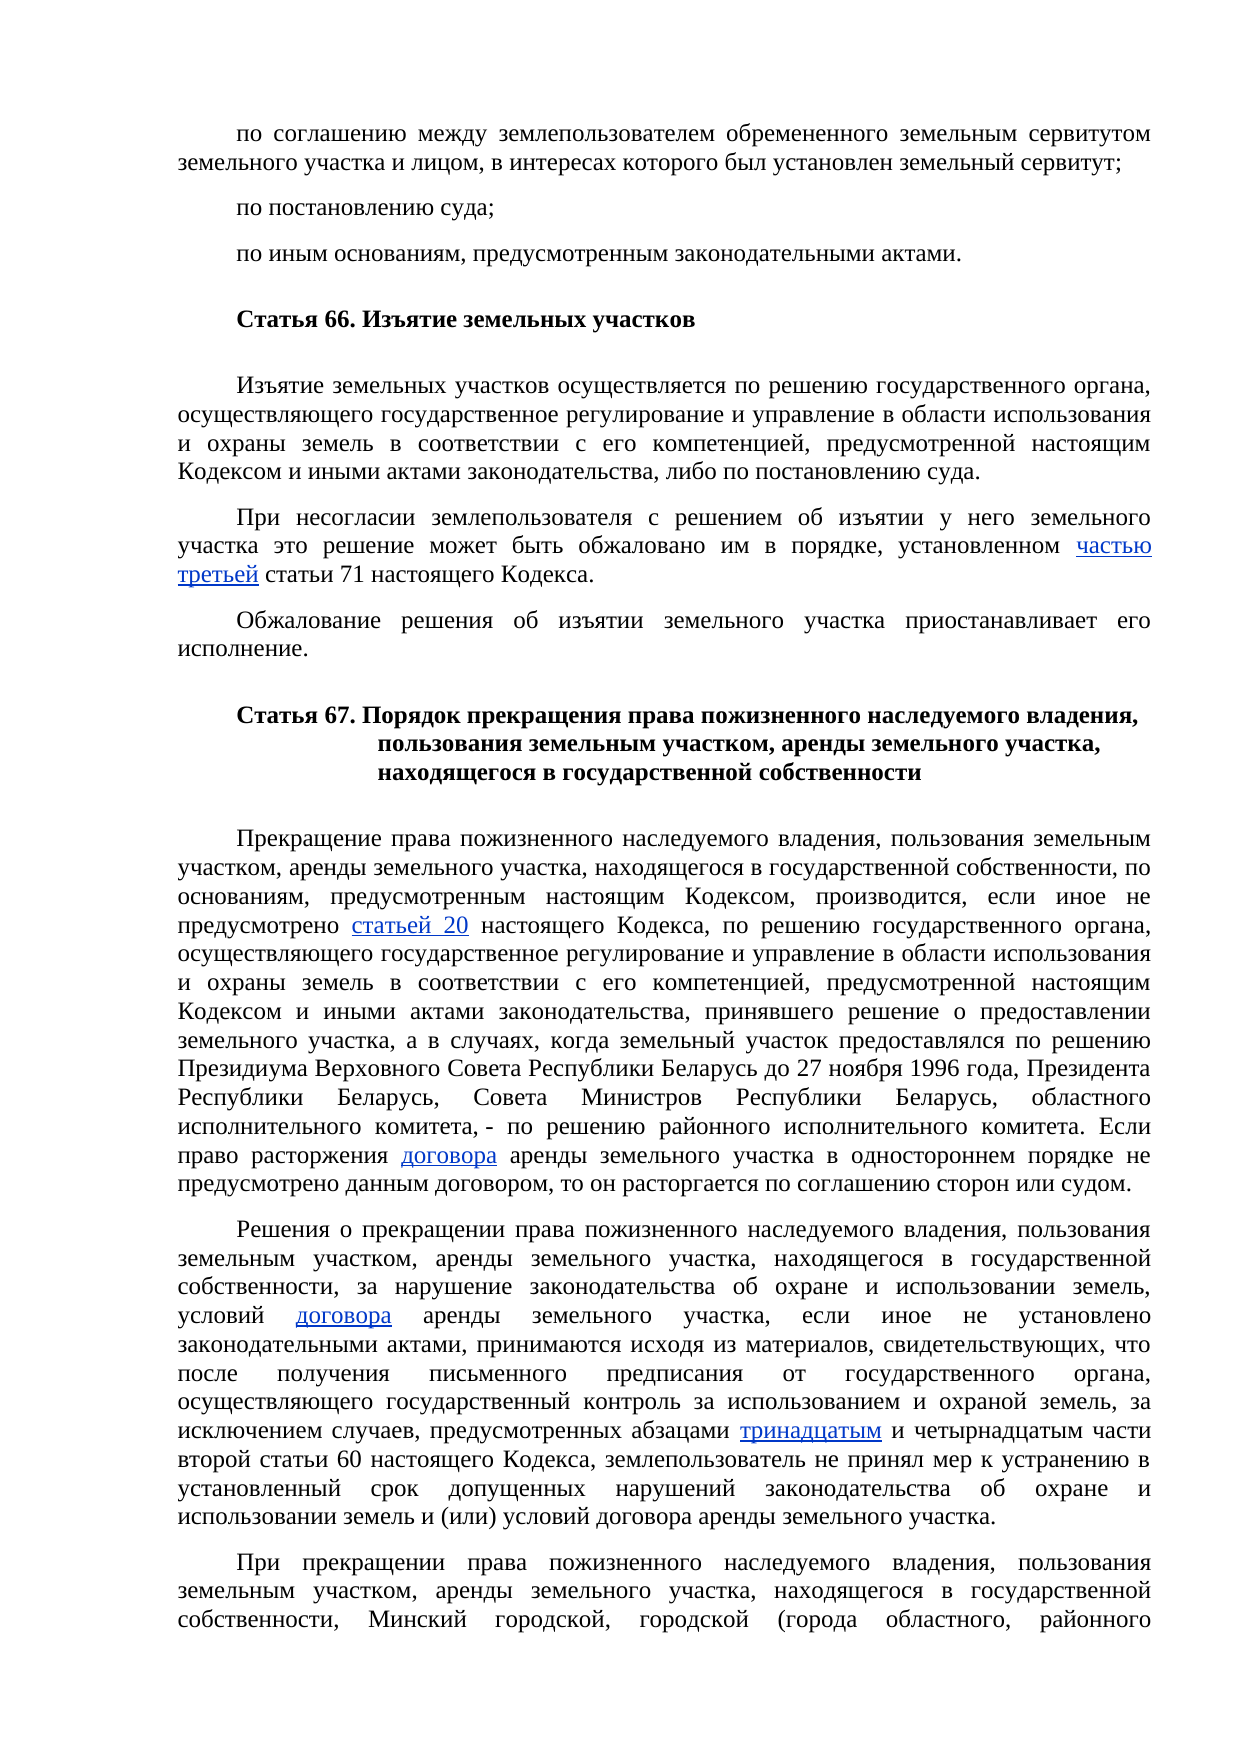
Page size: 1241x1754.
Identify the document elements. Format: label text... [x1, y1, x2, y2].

text При несогласии землепользователя с решением об изъятии у него земельного участка это решение может быть обжаловано им в порядке, установленном частью третьей статьи 71 настоящего Кодекса. [177, 502, 1152, 588]
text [177, 1547, 1152, 1633]
text Прекращение права пожизненного наследуемого владения, пользования земельным участком, аренды земельного участка, находящегося в государственной собственности, по основаниям, предусмотренным настоящим Кодексом, производится, если иное не предусмотрено статьей 20 настоящего Кодекса, по решению государственного органа, осуществляющего государственное регулирование и управление в области использования и охраны земель в соответствии с его компетенцией, предусмотренной настоящим Кодексом и иными актами законодательства, принявшего решение о предоставлении земельного участка, а в случаях, когда земельный участок предоставлялся по решению Президиума Верховного Совета Республики Беларусь до 27 ноября 1996 года, Президента Республики Беларусь, Совета Министров Республики Беларусь, областного исполнительного комитета, - по решению районного исполнительного комитета. Если право расторжения договора аренды земельного участка в одностороннем порядке не предусмотрено данным договором, то он расторгается по соглашению сторон или судом. [177, 823, 1152, 1197]
text Решения о прекращении права пожизненного наследуемого владения, пользования земельным участком, аренды земельного участка, находящегося в государственной собственности, за нарушение законодательства об охране и использовании земель, условий договора аренды земельного участка, если иное не установлено законодательными актами, принимаются исходя из материалов, свидетельствующих, что после получения письменного предписания от государственного органа, осуществляющего государственный контроль за использованием и охраной земель, за исключением случаев, предусмотренных абзацами тринадцатым и четырнадцатым части второй статьи 60 настоящего Кодекса, землепользователь не принял мер к устранению в установленный срок допущенных нарушений законодательства об охране и использовании земель и (или) условий договора аренды земельного участка. [177, 1214, 1152, 1530]
text Изъятие земельных участков осуществляется по решению государственного органа, осуществляющего государственное регулирование и управление в области использования и охраны земель в соответствии с его компетенцией, предусмотренной настоящим Кодексом и иными актами законодательства, либо по постановлению суда. [177, 370, 1152, 485]
text по постановлению суда; [177, 192, 1152, 221]
text Обжалование решения об изъятии земельного участка приостанавливает его исполнение. [177, 605, 1152, 662]
text по иным основаниям, предусмотренным законодательными актами. [177, 238, 1152, 266]
text Статья 66. Изъятие земельных участков [236, 304, 1152, 333]
text Статья 67. Порядок прекращения права пожизненного наследуемого владения, пользования земельным участком, аренды земельного участка, находящегося в государственной собственности [236, 700, 1152, 786]
text по соглашению между землепользователем обремененного земельным сервитутом земельного участка и лицом, в интересах которого был установлен земельный сервитут; [177, 118, 1152, 176]
